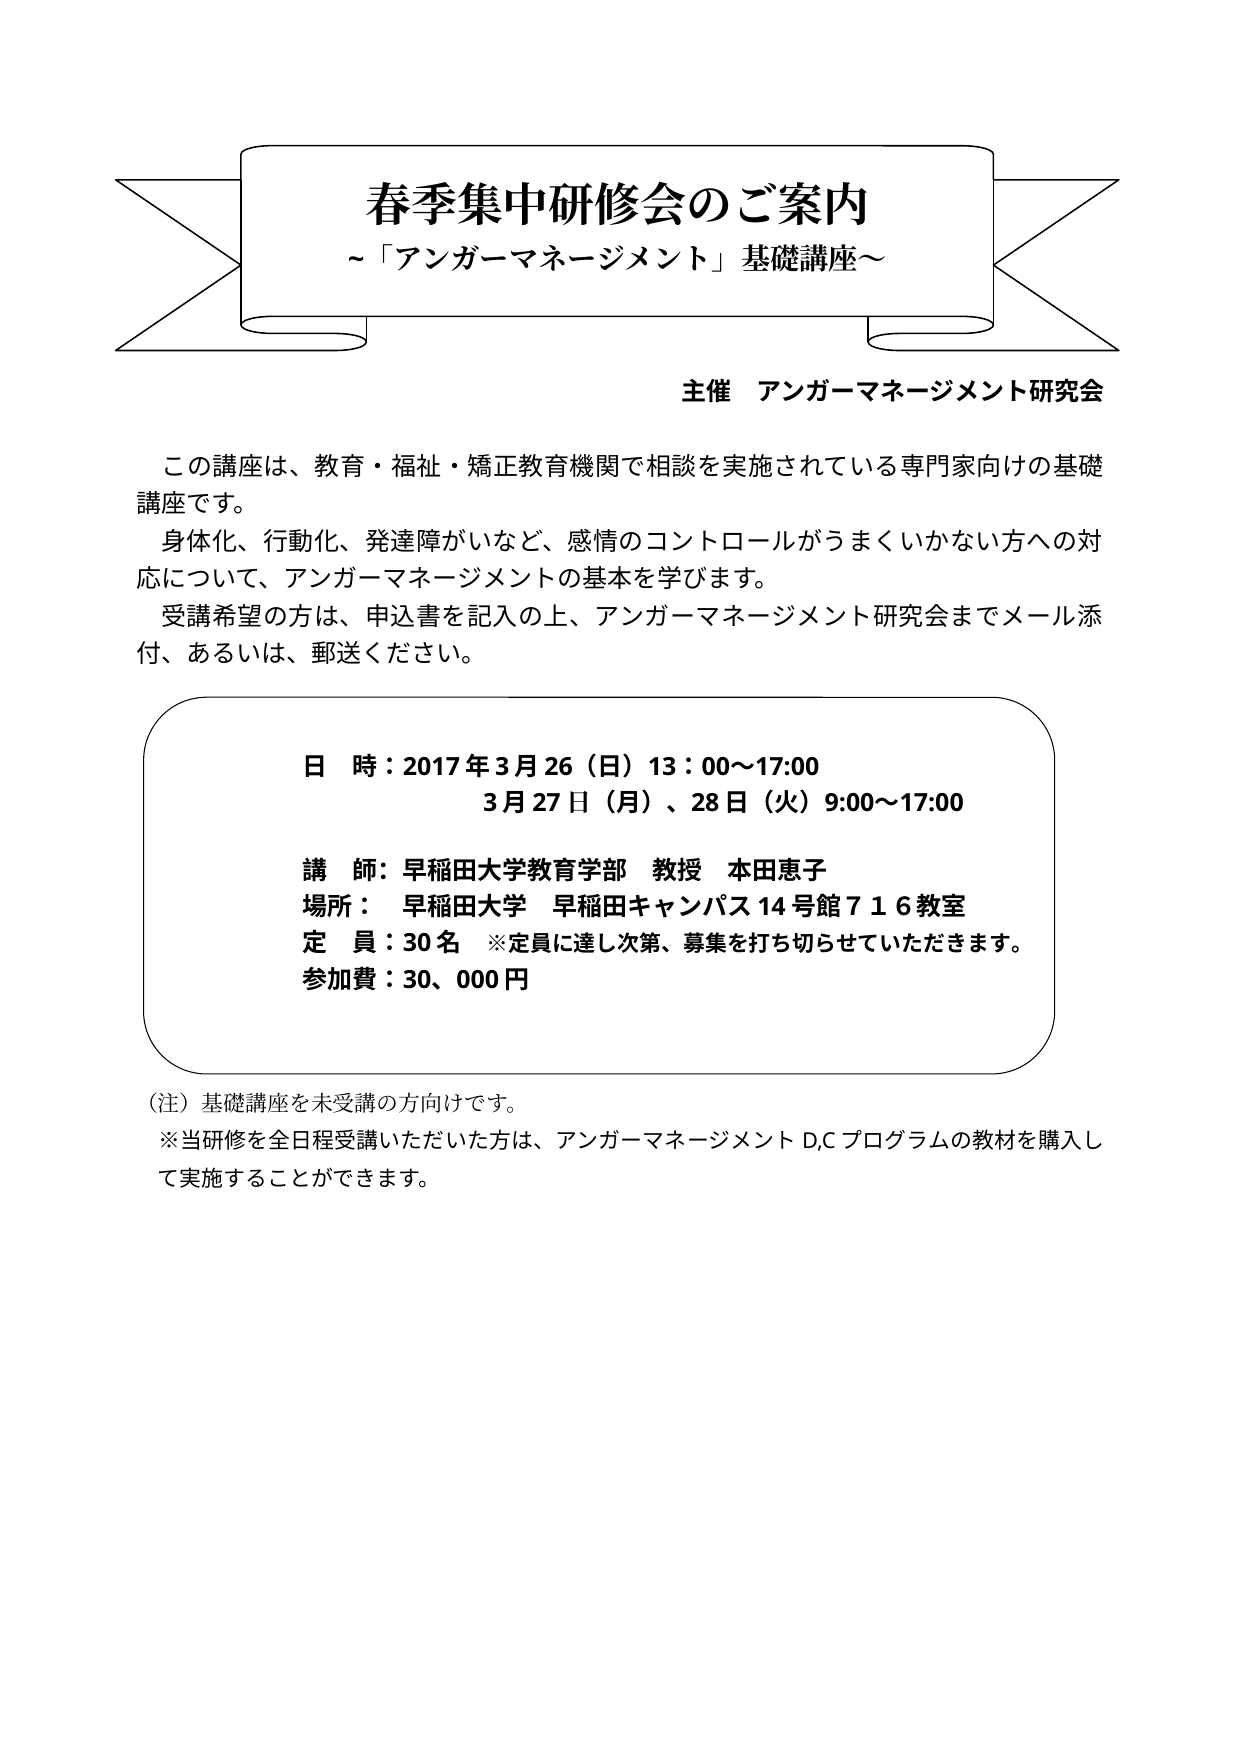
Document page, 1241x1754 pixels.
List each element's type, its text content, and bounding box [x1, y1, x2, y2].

text 受講希望の方は、申込書を記入の上、アンガーマネージメント研究会までメール添付、あるいは、郵送ください。 [136, 596, 1104, 671]
text （注）基礎講座を未受講の方向けです。 [136, 1083, 1104, 1121]
text 主催 アンガーマネージメント研究会 [136, 371, 1104, 408]
text この講座は、教育・福祉・矯正教育機関で相談を実施されている専門家向けの基礎講座です。 [136, 446, 1104, 521]
text 身体化、行動化、発達障がいなど、感情のコントロールがうまくいかない方への対応について、アンガーマネージメントの基本を学びます。 [136, 521, 1104, 596]
text ※当研修を全日程受講いただいた方は、アンガーマネージメントD,Cプログラムの教材を購入して実施することができます。 [136, 1121, 1104, 1196]
